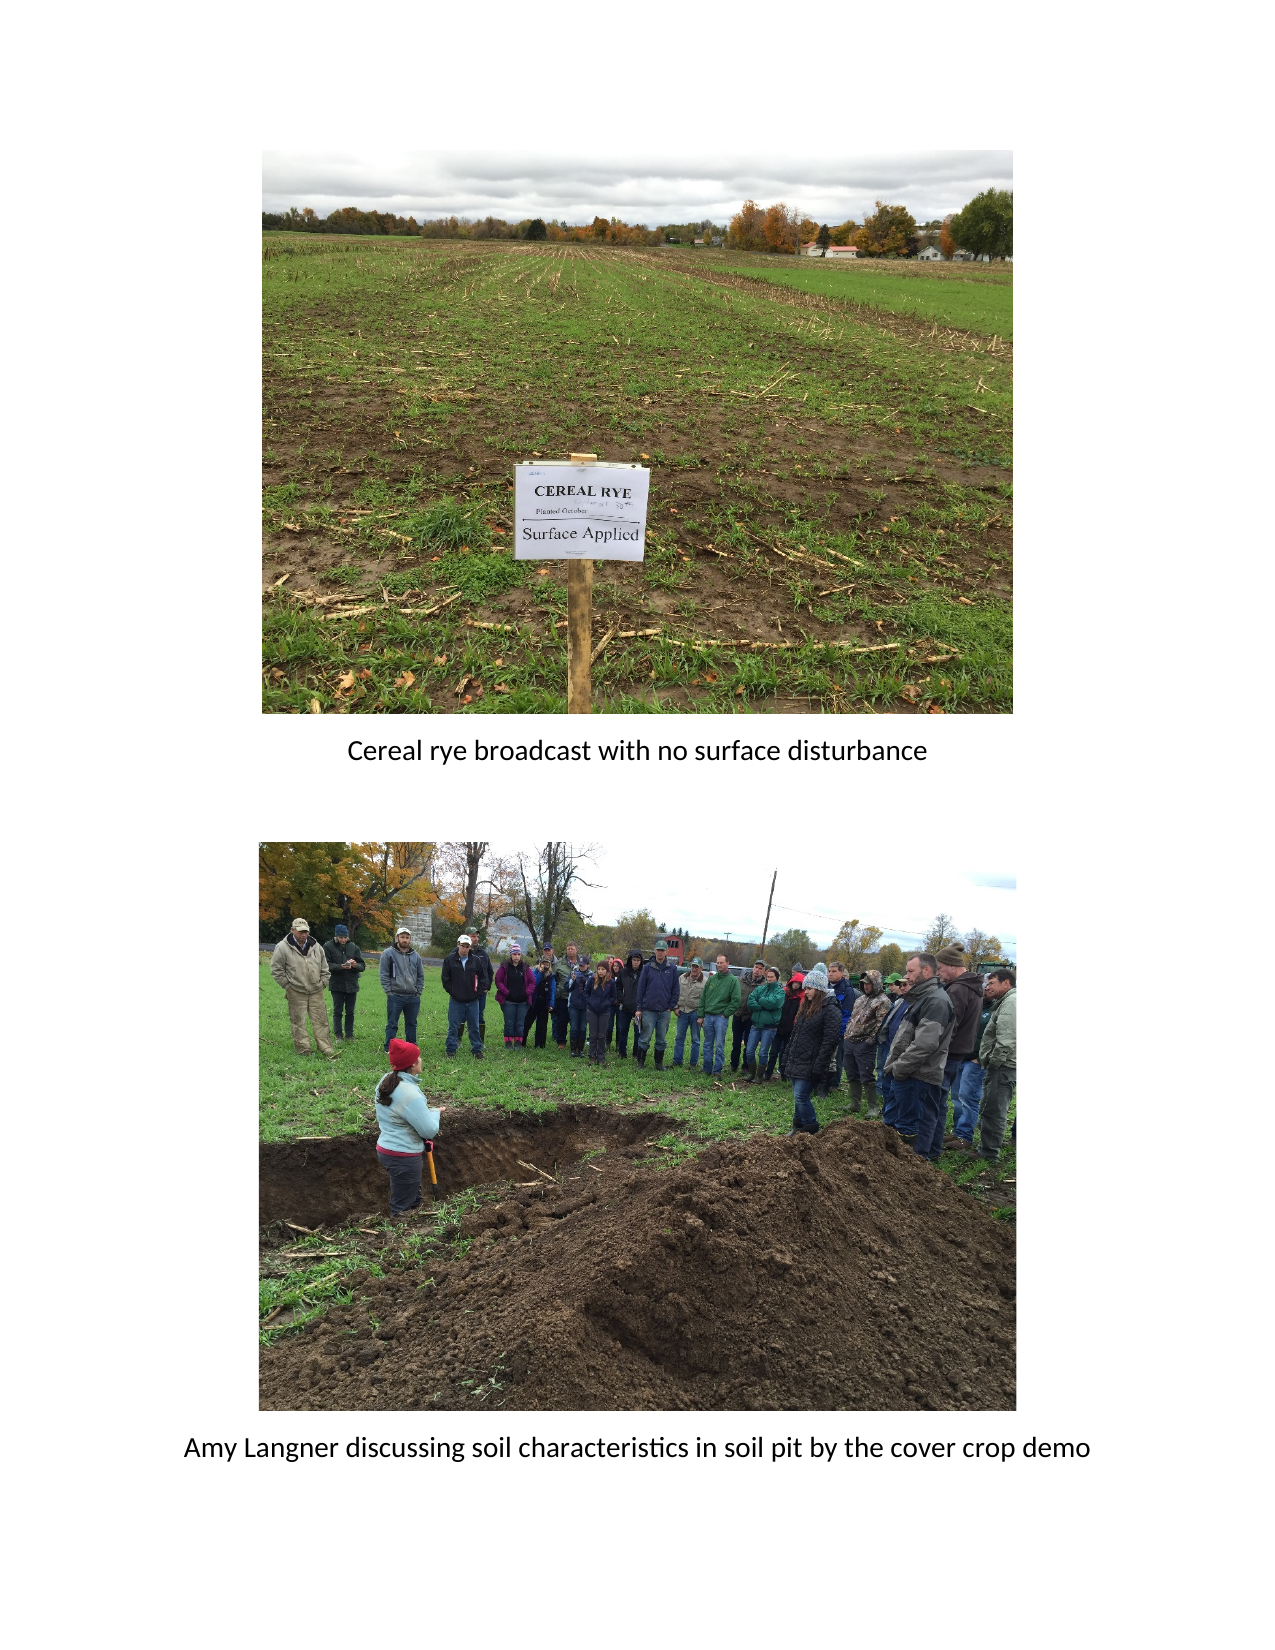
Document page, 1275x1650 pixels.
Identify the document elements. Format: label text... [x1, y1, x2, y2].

picture [262, 150, 1013, 714]
text Amy Langner discussing soil characteristics in soil pit by the cover crop demo [150, 1429, 1125, 1465]
picture [258, 842, 1017, 1411]
text Cereal rye broadcast with no surface disturbance [150, 732, 1125, 768]
